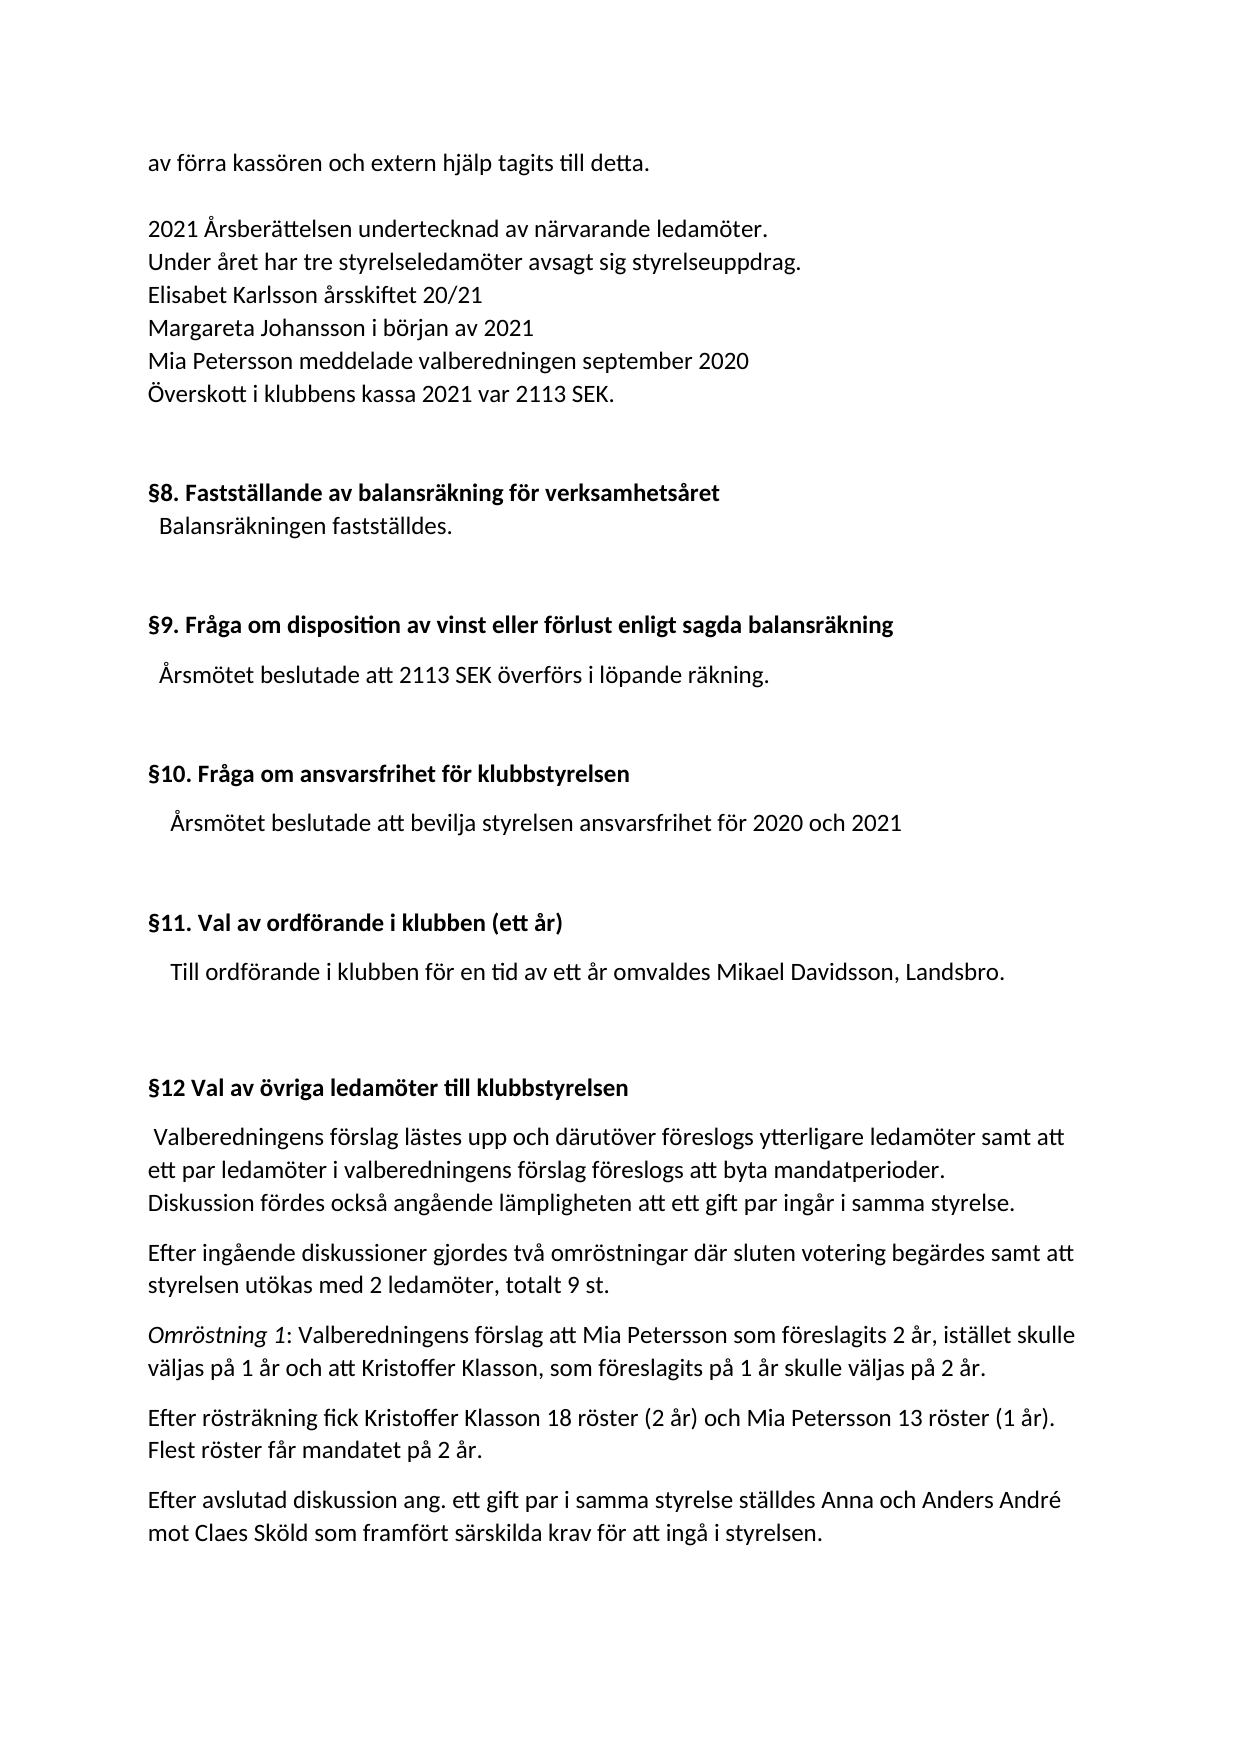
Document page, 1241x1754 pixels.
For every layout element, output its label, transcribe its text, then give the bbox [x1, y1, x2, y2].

text §8. Fastställande av balansräkning för verksamhetsåret Balansräkningen fastställdes. [148, 477, 1093, 541]
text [148, 148, 1093, 408]
text Valberedningens förslag lästes upp och därutöver föreslogs ytterligare ledamöter samt att ett par ledamöter i valberedningens förslag föreslogs att byta mandatperioder. Diskussion fördes också angående lämpligheten att ett gift par ingår i samma styrelse. [148, 1121, 1093, 1218]
text Efter rösträkning fick Kristoffer Klasson 18 röster (2 år) och Mia Petersson 13 röster (1 år). Flest röster får mandatet på 2 år. [148, 1402, 1093, 1465]
text §9. Fråga om disposition av vinst eller förlust enligt sagda balansräkning [148, 609, 1093, 640]
text Årsmötet beslutade att bevilja styrelsen ansvarsfrihet för 2020 och 2021 [148, 808, 1093, 838]
text Omröstning 1: Valberedningens förslag att Mia Petersson som föreslagits 2 år, istället skulle väljas på 1 år och att Kristoffer Klasson, som föreslagits på 1 år skulle väljas på 2 år. [148, 1319, 1093, 1383]
text Efter avslutad diskussion ang. ett gift par i samma styrelse ställdes Anna och Anders André mot Claes Sköld som framfört särskilda krav för att ingå i styrelsen. [148, 1484, 1093, 1548]
text §10. Fråga om ansvarsfrihet för klubbstyrelsen [148, 758, 1093, 788]
text Till ordförande i klubben för en tid av ett år omvaldes Mikael Davidsson, Landsbro. [148, 956, 1093, 987]
text Efter ingående diskussioner gjordes två omröstningar där sluten votering begärdes samt att styrelsen utökas med 2 ledamöter, totalt 9 st. [148, 1237, 1093, 1300]
text Årsmötet beslutade att 2113 SEK överförs i löpande räkning. [148, 659, 1093, 689]
text §11. Val av ordförande i klubben (ett år) [148, 907, 1093, 937]
text §12 Val av övriga ledamöter till klubbstyrelsen [148, 1006, 1093, 1102]
